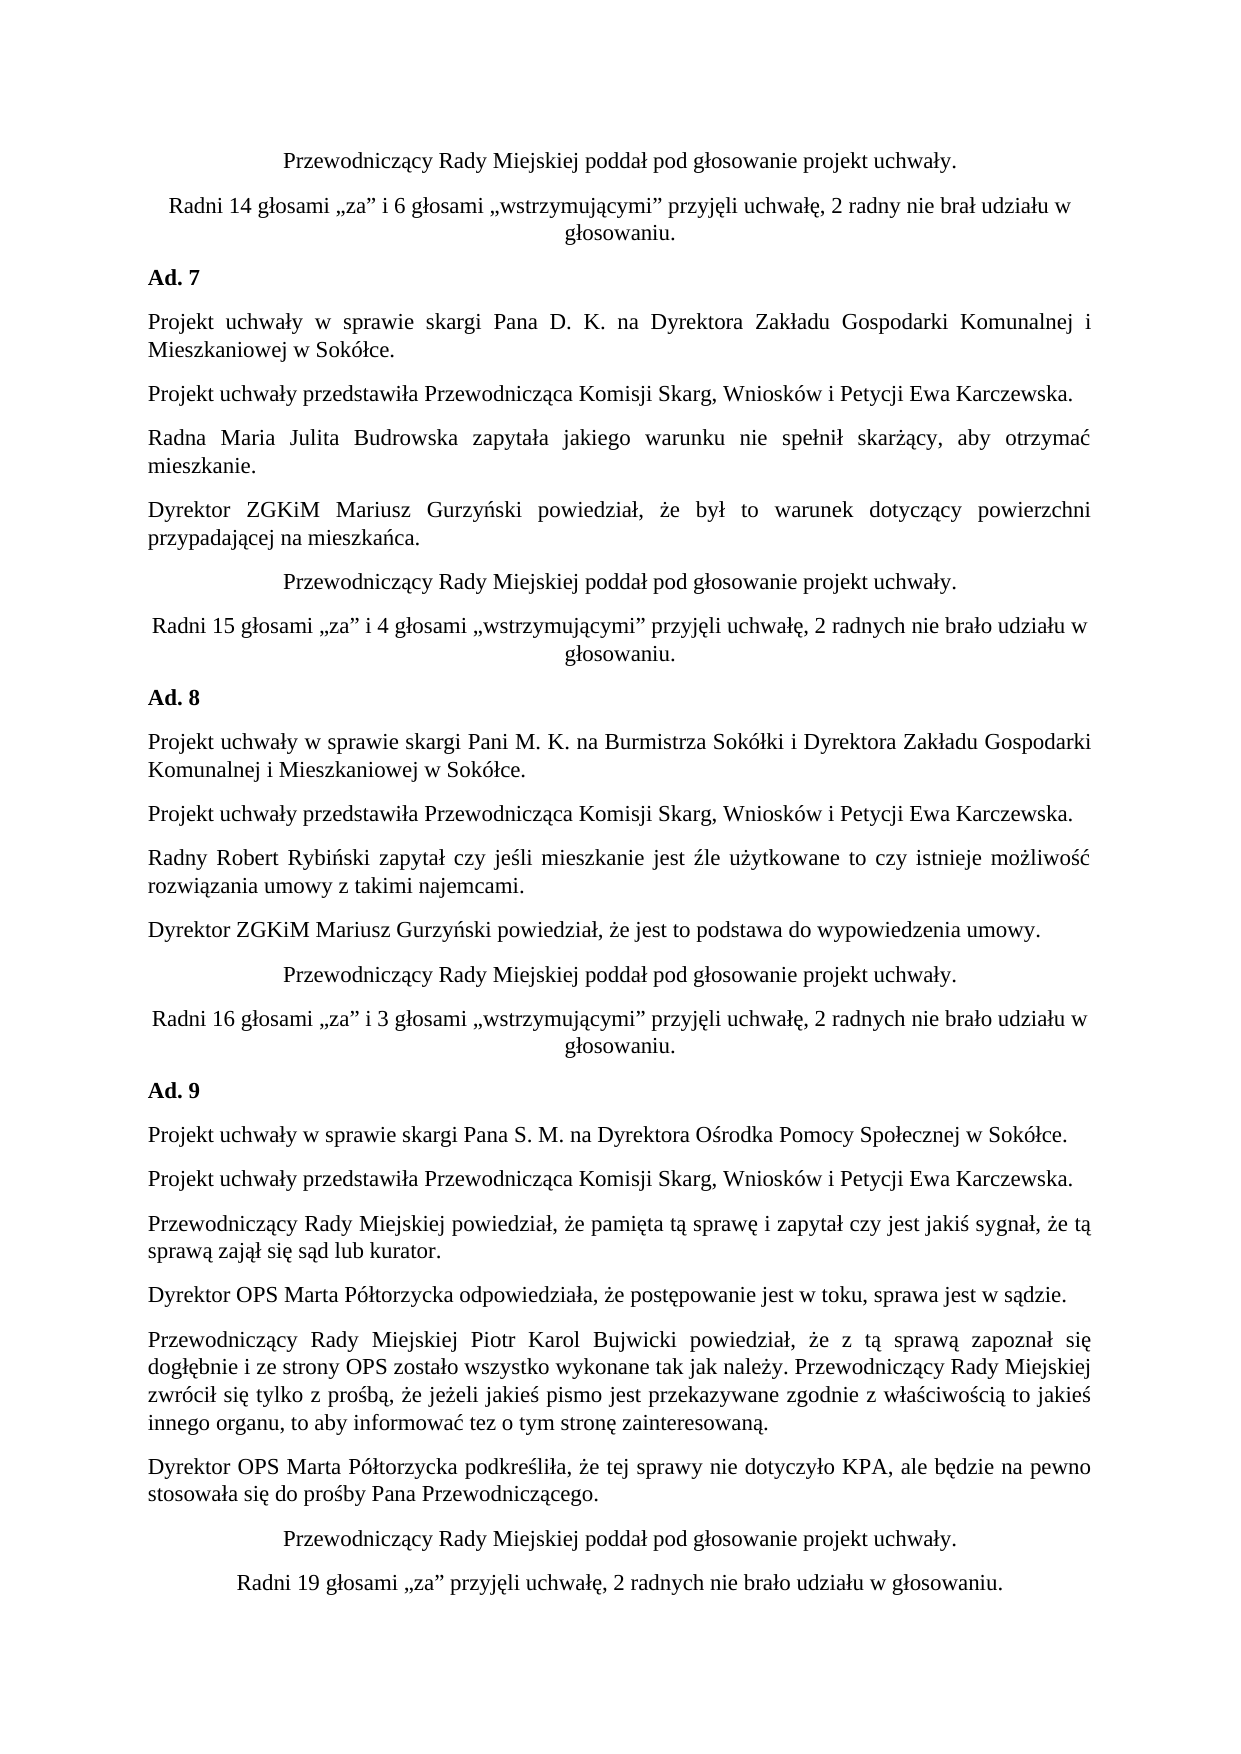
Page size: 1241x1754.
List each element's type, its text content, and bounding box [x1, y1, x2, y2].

text Dyrektor ZGKiM Mariusz Gurzyński powiedział, że był to warunek dotyczący powierzchni przypadającej na mieszkańca. [148, 496, 1093, 550]
text Projekt uchwały w sprawie skargi Pani M. K. na Burmistrza Sokółki i Dyrektora Zakładu Gospodarki Komunalnej i Mieszkaniowej w Sokółce. [148, 728, 1093, 782]
text Ad. 9 [148, 1077, 1093, 1103]
text Radni 14 głosami „za” i 6 głosami „wstrzymującymi” przyjęli uchwałę, 2 radny nie brał udziału w głosowaniu. [148, 192, 1093, 246]
text Dyrektor ZGKiM Mariusz Gurzyński powiedział, że jest to podstawa do wypowiedzenia umowy. [148, 916, 1093, 943]
text Przewodniczący Rady Miejskiej Piotr Karol Bujwicki powiedział, że z tą sprawą zapoznał się dogłębnie i ze strony OPS zostało wszystko wykonane tak jak należy. Przewodniczący Rady Miejskiej zwrócił się tylko z prośbą, że jeżeli jakieś pismo jest przekazywane zgodnie z właściwością to jakieś innego organu, to aby informować tez o tym stronę zainteresowaną. [148, 1326, 1093, 1435]
text Przewodniczący Rady Miejskiej poddał pod głosowanie projekt uchwały. [148, 148, 1093, 174]
text Projekt uchwały przedstawiła Przewodnicząca Komisji Skarg, Wniosków i Petycji Ewa Karczewska. [148, 1165, 1093, 1192]
text Ad. 7 [148, 264, 1093, 290]
text Przewodniczący Rady Miejskiej powiedział, że pamięta tą sprawę i zapytał czy jest jakiś sygnał, że tą sprawą zajął się sąd lub kurator. [148, 1209, 1093, 1263]
text Radni 16 głosami „za” i 3 głosami „wstrzymującymi” przyjęli uchwałę, 2 radnych nie brało udziału w głosowaniu. [148, 1005, 1093, 1059]
text Dyrektor OPS Marta Półtorzycka podkreśliła, że tej sprawy nie dotyczyło KPA, ale będzie na pewno stosowała się do prośby Pana Przewodniczącego. [148, 1453, 1093, 1507]
text Przewodniczący Rady Miejskiej poddał pod głosowanie projekt uchwały. [148, 568, 1093, 594]
text Przewodniczący Rady Miejskiej poddał pod głosowanie projekt uchwały. [148, 961, 1093, 987]
text Radna Maria Julita Budrowska zapytała jakiego warunku nie spełnił skarżący, aby otrzymać mieszkanie. [148, 424, 1093, 478]
text Projekt uchwały w sprawie skargi Pana D. K. na Dyrektora Zakładu Gospodarki Komunalnej i Mieszkaniowej w Sokółce. [148, 308, 1093, 362]
text Przewodniczący Rady Miejskiej poddał pod głosowanie projekt uchwały. [148, 1525, 1093, 1551]
text Radni 19 głosami „za” przyjęli uchwałę, 2 radnych nie brało udziału w głosowaniu. [148, 1569, 1093, 1595]
text Ad. 8 [148, 684, 1093, 710]
text Dyrektor OPS Marta Półtorzycka odpowiedziała, że postępowanie jest w toku, sprawa jest w sądzie. [148, 1281, 1093, 1308]
text Projekt uchwały przedstawiła Przewodnicząca Komisji Skarg, Wniosków i Petycji Ewa Karczewska. [148, 380, 1093, 406]
text Radni 15 głosami „za” i 4 głosami „wstrzymującymi” przyjęli uchwałę, 2 radnych nie brało udziału w głosowaniu. [148, 612, 1093, 666]
text Radny Robert Rybiński zapytał czy jeśli mieszkanie jest źle użytkowane to czy istnieje możliwość rozwiązania umowy z takimi najemcami. [148, 844, 1093, 898]
text Projekt uchwały w sprawie skargi Pana S. M. na Dyrektora Ośrodka Pomocy Społecznej w Sokółce. [148, 1121, 1093, 1147]
text Projekt uchwały przedstawiła Przewodnicząca Komisji Skarg, Wniosków i Petycji Ewa Karczewska. [148, 800, 1093, 827]
